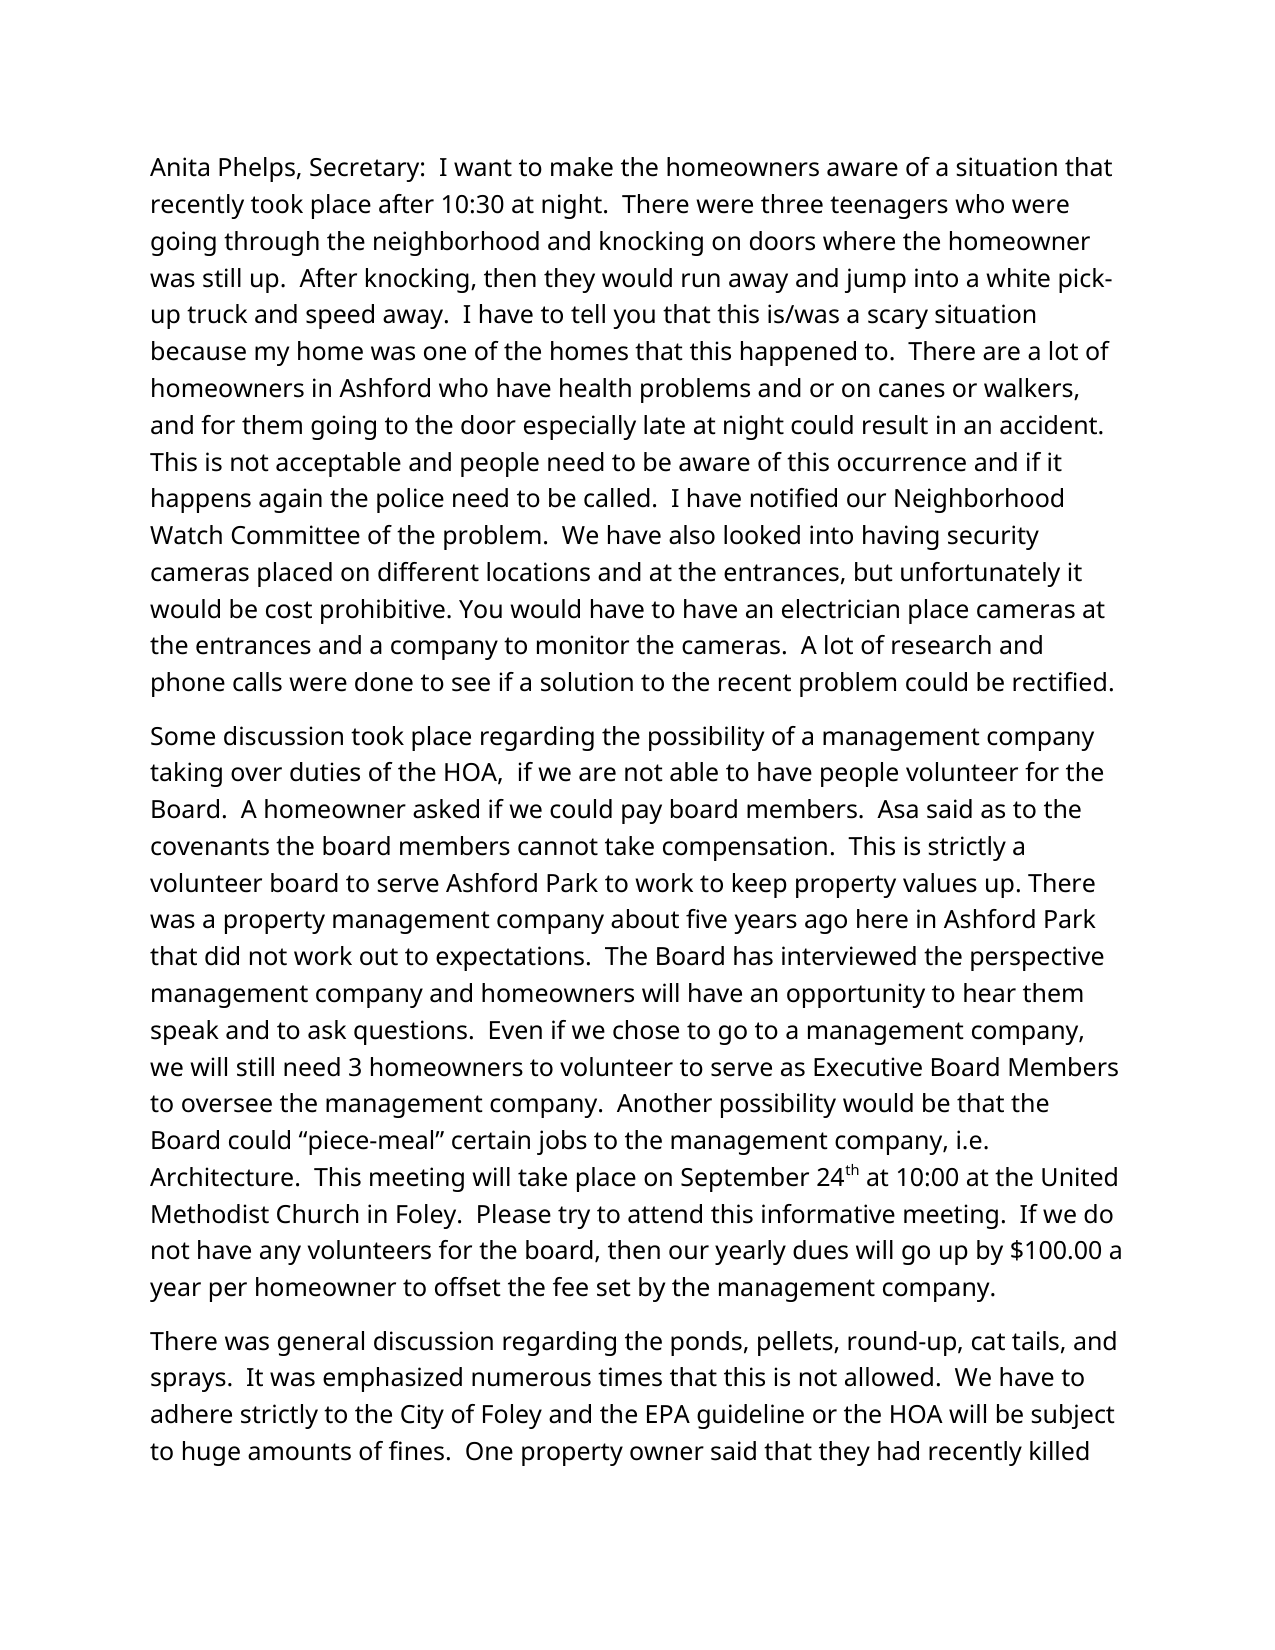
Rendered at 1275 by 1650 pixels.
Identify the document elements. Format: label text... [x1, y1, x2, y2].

text Some discussion took place regarding the possibility of a management company taking over duties of the HOA, if we are not able to have people volunteer for the Board. A homeowner asked if we could pay board members. Asa said as to the covenants the board members cannot take compensation. This is strictly a volunteer board to serve Ashford Park to work to keep property values up. There was a property management company about five years ago here in Ashford Park that did not work out to expectations. The Board has interviewed the perspective management company and homeowners will have an opportunity to hear them speak and to ask questions. Even if we chose to go to a management company, we will still need 3 homeowners to volunteer to serve as Executive Board Members to oversee the management company. Another possibility would be that the Board could “piece-meal” certain jobs to the management company, i.e. Architecture. This meeting will take place on September 24th at 10:00 at the United Methodist Church in Foley. Please try to attend this informative meeting. If we do not have any volunteers for the board, then our yearly dues will go up by $100.00 a year per homeowner to offset the fee set by the management company. [150, 718, 1125, 1304]
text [150, 1323, 1125, 1468]
text Anita Phelps, Secretary: I want to make the homeowners aware of a situation that recently took place after 10:30 at night. There were three teenagers who were going through the neighborhood and knocking on doors where the homeowner was still up. After knocking, then they would run away and jump into a white pick-up truck and speed away. I have to tell you that this is/was a scary situation because my home was one of the homes that this happened to. There are a lot of homeowners in Ashford who have health problems and or on canes or walkers, and for them going to the door especially late at night could result in an accident. This is not acceptable and people need to be aware of this occurrence and if it happens again the police need to be called. I have notified our Neighborhood Watch Committee of the problem. We have also looked into having security cameras placed on different locations and at the entrances, but unfortunately it would be cost prohibitive. You would have to have an electrician place cameras at the entrances and a company to monitor the cameras. A lot of research and phone calls were done to see if a solution to the recent problem could be rectified. [150, 150, 1125, 699]
